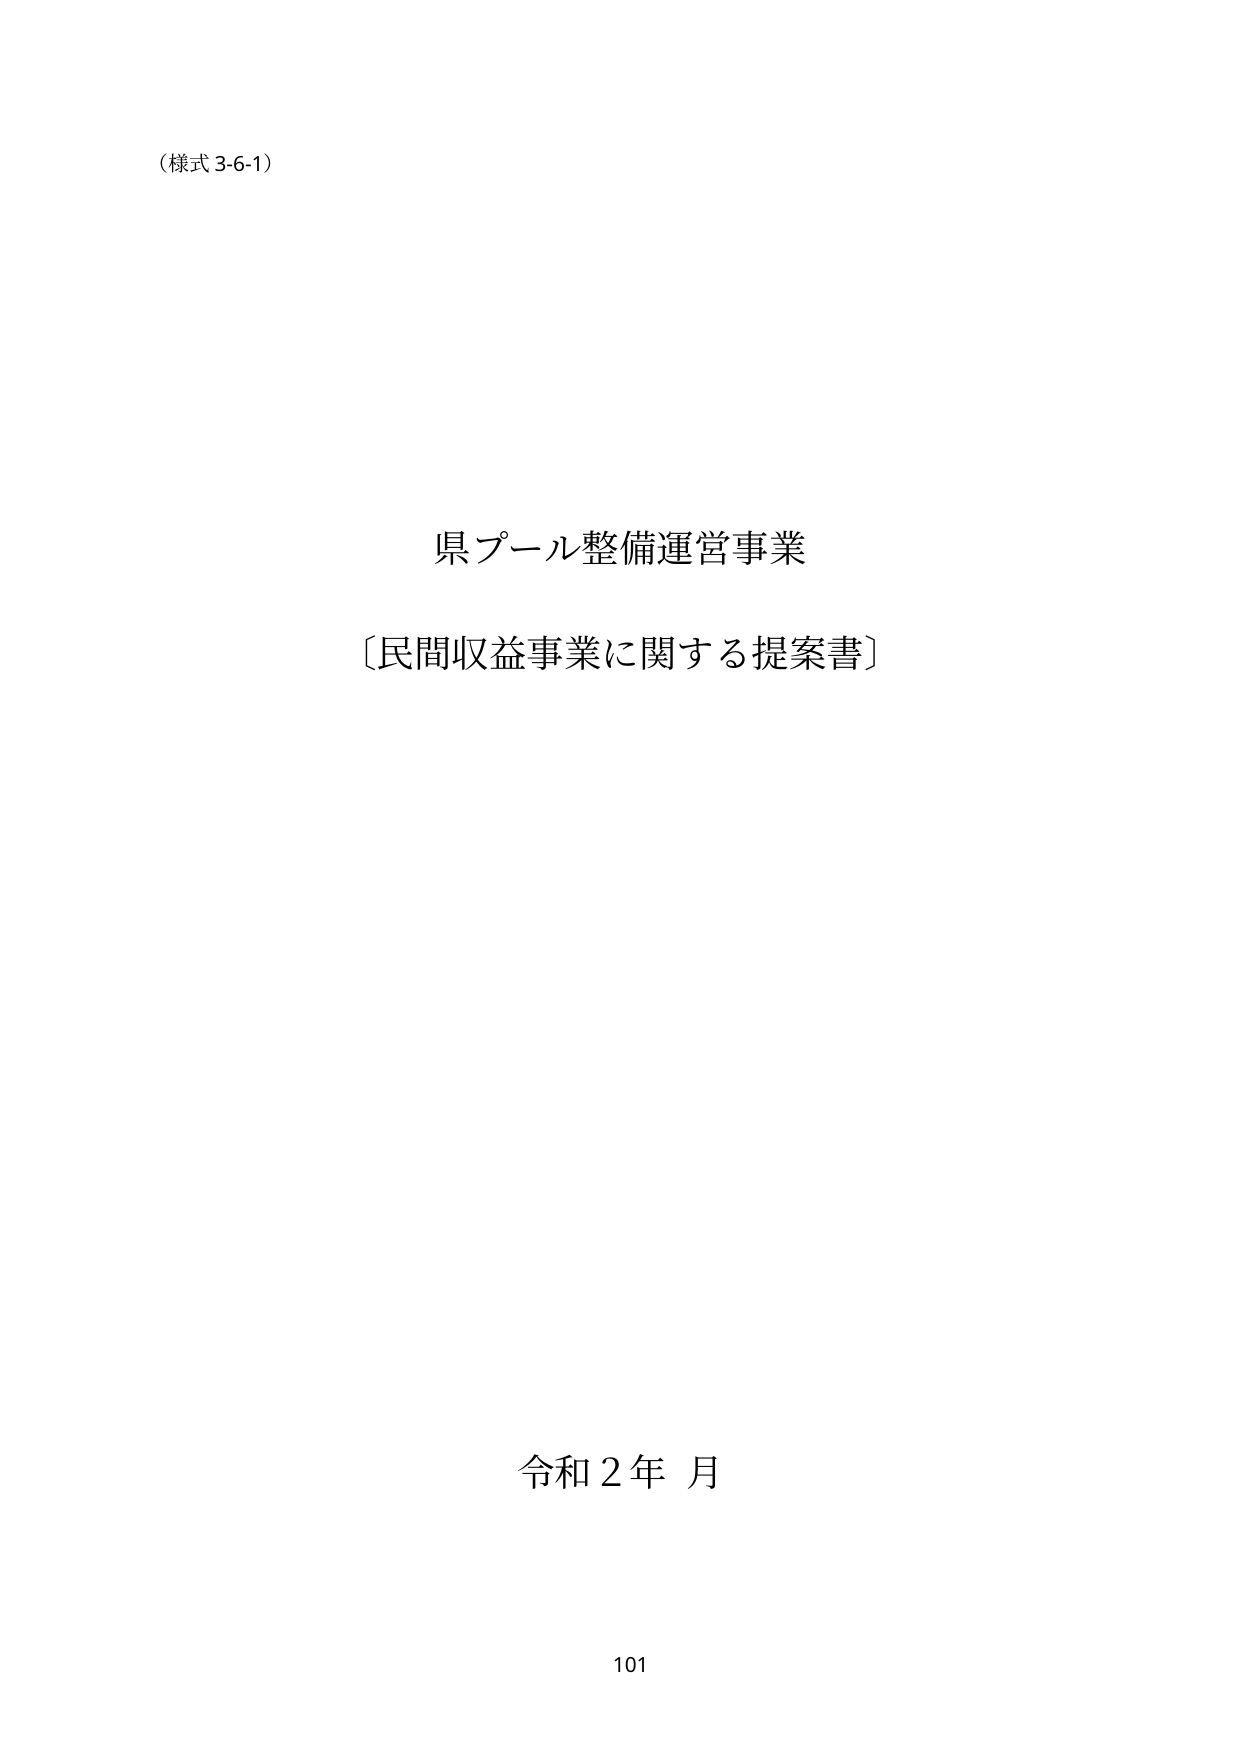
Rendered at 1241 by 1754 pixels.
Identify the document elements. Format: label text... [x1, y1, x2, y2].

text 令和２年 月 [148, 1443, 1092, 1497]
text 〔民間収益事業に関する提案書〕 [148, 624, 1092, 678]
text （様式3-6-1） [148, 148, 1092, 178]
text 県プール整備運営事業 [148, 519, 1092, 573]
